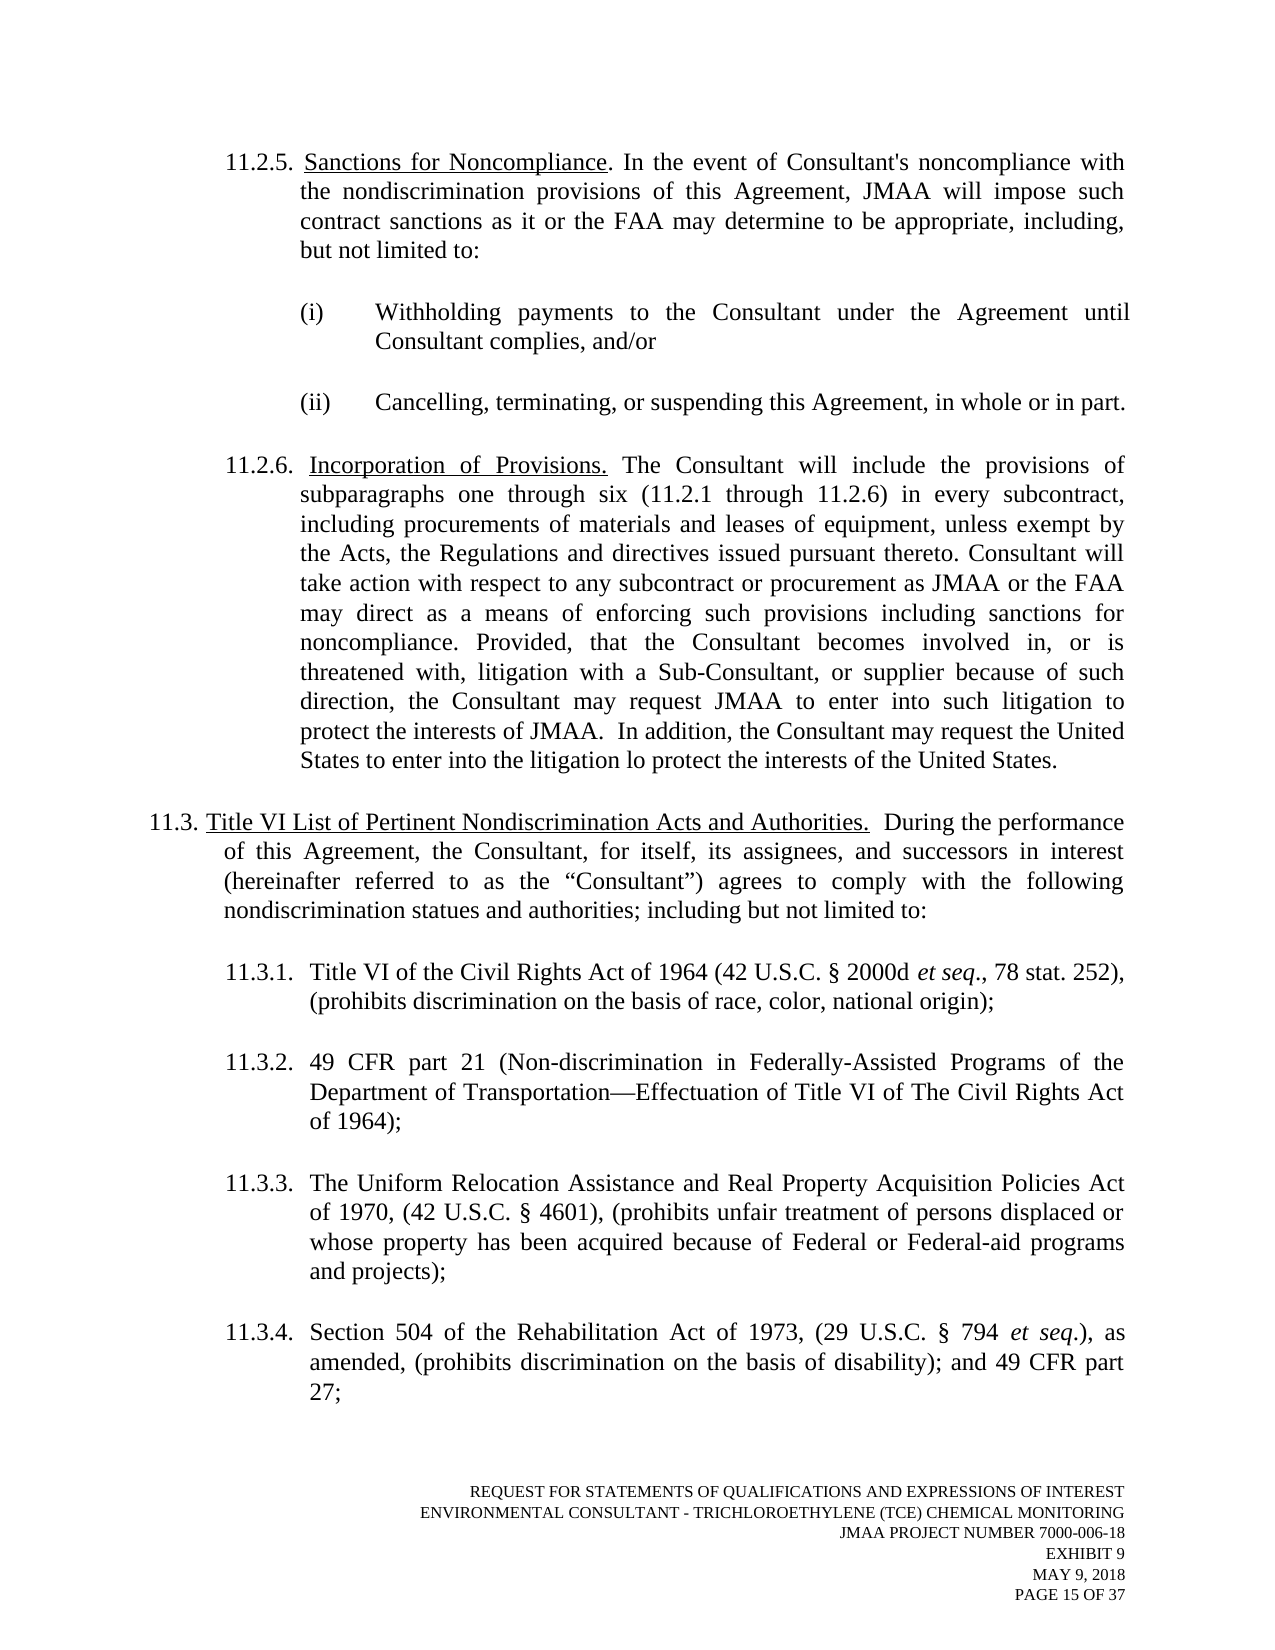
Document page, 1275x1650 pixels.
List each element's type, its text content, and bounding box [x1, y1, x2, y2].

text 11.3. Title VI List of Pertinent Nondiscrimination Acts and Authorities. During the performance of this Agreement, the Consultant, for itself, its assignees, and successors in interest (hereinafter referred to as the “Consultant”) agrees to comply with the following nondiscrimination statues and authorities; including but not limited to: [148, 807, 1125, 924]
list Withholding payments to the Consultant under the Agreement until Consultant complies, and/or [300, 297, 1131, 355]
list Cancelling, terminating, or suspending this Agreement, in whole or in part. [300, 387, 1131, 416]
list The Uniform Relocation Assistance and Real Property Acquisition Policies Act of 1970, (42 U.S.C. § 4601), (prohibits unfair treatment of persons displaced or whose property has been acquired because of Federal or Federal-aid programs and projects); [225, 1168, 1125, 1285]
list 49 CFR part 21 (Non-discrimination in Federally-Assisted Programs of the Department of Transportation—Effectuation of Title VI of The Civil Rights Act of 1964); [225, 1047, 1125, 1135]
text 11.2.6. Incorporation of Provisions. The Consultant will include the provisions of subparagraphs one through six (11.2.1 through 11.2.6) in every subcontract, including procurements of materials and leases of equipment, unless exempt by the Acts, the Regulations and directives issued pursuant thereto. Consultant will take action with respect to any subcontract or procurement as JMAA or the FAA may direct as a means of enforcing such provisions including sanctions for noncompliance. Provided, that the Consultant becomes involved in, or is threatened with, litigation with a Sub-Consultant, or supplier because of such direction, the Consultant may request JMAA to enter into such litigation to protect the interests of JMAA. In addition, the Consultant may request the United States to enter into the litigation lo protect the interests of the United States. [225, 450, 1125, 774]
list Section 504 of the Rehabilitation Act of 1973, (29 U.S.C. § 794 et seq.), as amended, (prohibits discrimination on the basis of disability); and 49 CFR part 27; [225, 1317, 1125, 1405]
text 11.2.5. Sanctions for Noncompliance. In the event of Consultant's noncompliance with the nondiscrimination provisions of this Agreement, JMAA will impose such contract sanctions as it or the FAA may determine to be appropriate, including, but not limited to: [225, 147, 1125, 264]
list Title VI of the Civil Rights Act of 1964 (42 U.S.C. § 2000d et seq., 78 stat. 252), (prohibits discrimination on the basis of race, color, national origin); [225, 957, 1125, 1015]
